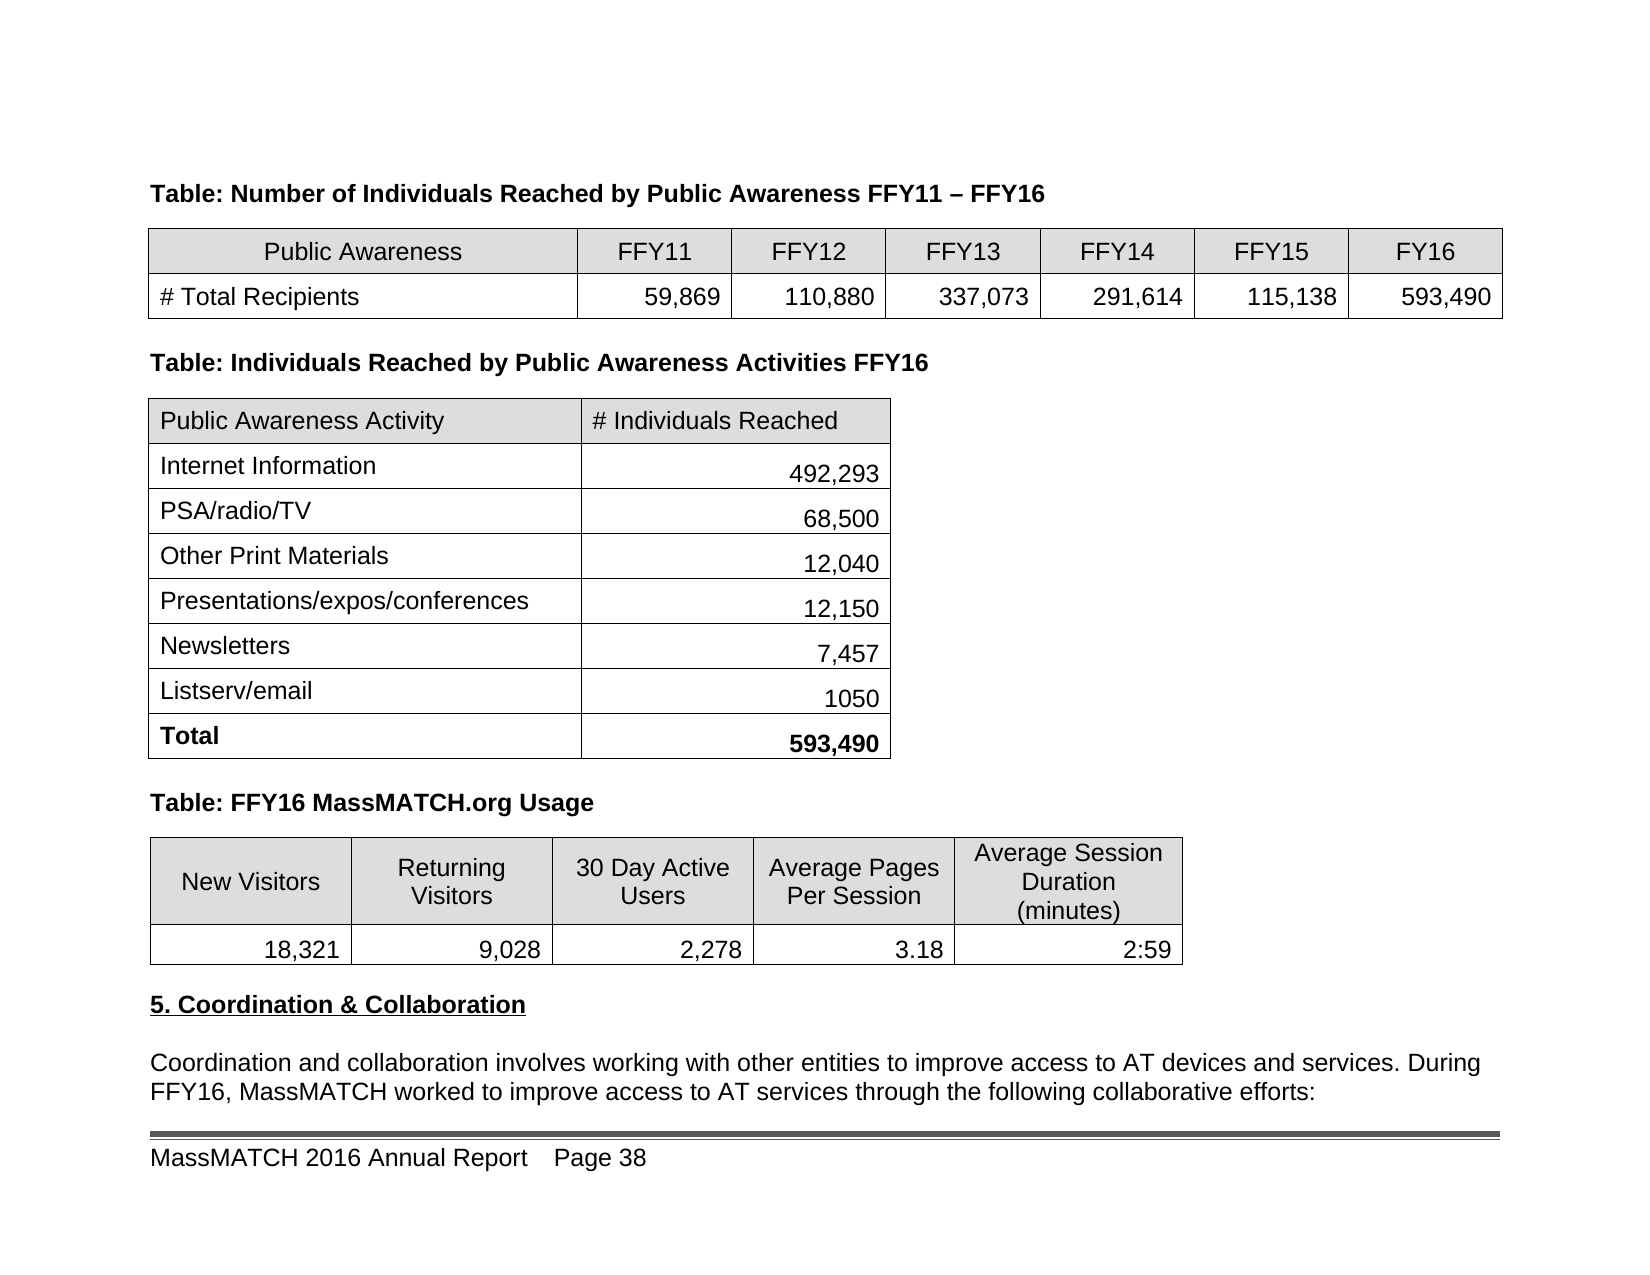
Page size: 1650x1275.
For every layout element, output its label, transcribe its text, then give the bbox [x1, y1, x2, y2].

table_cell 110,880 [732, 274, 885, 318]
table_cell 593,490 [582, 714, 890, 758]
text Table: Number of Individuals Reached by Public Awareness FFY11 – FFY16 [150, 179, 1500, 207]
table_cell 492,293 [582, 444, 890, 488]
table_cell 2,278 [553, 925, 753, 964]
table_cell 1050 [582, 669, 890, 713]
table_header Average Pages Per Session [754, 838, 954, 924]
table_cell 59,869 [578, 274, 731, 318]
table_cell 115,138 [1195, 274, 1348, 318]
table_cell Presentations/expos/conferences [149, 579, 581, 623]
text Coordination and collaboration involves working with other entities to improve access to AT devices and services. During FFY16, MassMATCH worked to improve access to AT services through the following collaborative efforts: [150, 1048, 1500, 1105]
text Table: FFY16 MassMATCH.org Usage [150, 787, 1500, 816]
table_header FFY13 [886, 229, 1040, 273]
table_header Average Session Duration (minutes) [955, 838, 1182, 924]
table_header FY16 [1349, 229, 1502, 273]
table_cell Internet Information [149, 444, 581, 488]
table_header Public Awareness [149, 229, 577, 273]
table_cell 291,614 [1041, 274, 1194, 318]
subtitle 5. Coordination & Collaboration [150, 990, 1500, 1018]
table_cell 9,028 [352, 925, 552, 964]
table_cell 12,040 [582, 534, 890, 578]
table_header New Visitors [151, 838, 351, 924]
table_header FFY15 [1195, 229, 1348, 273]
table_cell 2:59 [955, 925, 1182, 964]
table_cell Other Print Materials [149, 534, 581, 578]
table_cell Newsletters [149, 624, 581, 668]
table_cell 3.18 [754, 925, 954, 964]
table_cell 12,150 [582, 579, 890, 623]
text Table: Individuals Reached by Public Awareness Activities FFY16 [150, 348, 1500, 377]
table_cell 337,073 [886, 274, 1040, 318]
table_cell 593,490 [1349, 274, 1502, 318]
table_header 30 Day Active Users [553, 838, 753, 924]
table_cell # Total Recipients [149, 274, 577, 318]
table_cell 18,321 [151, 925, 351, 964]
table_header Public Awareness Activity [149, 399, 581, 443]
table_header FFY12 [732, 229, 885, 273]
table_header Returning Visitors [352, 838, 552, 924]
table_cell Total [149, 714, 581, 758]
table_cell 68,500 [582, 489, 890, 533]
table_cell 7,457 [582, 624, 890, 668]
table_cell Listserv/email [149, 669, 581, 713]
table_cell PSA/radio/TV [149, 489, 581, 533]
table_header # Individuals Reached [582, 399, 890, 443]
table_header FFY11 [578, 229, 731, 273]
table_header FFY14 [1041, 229, 1194, 273]
